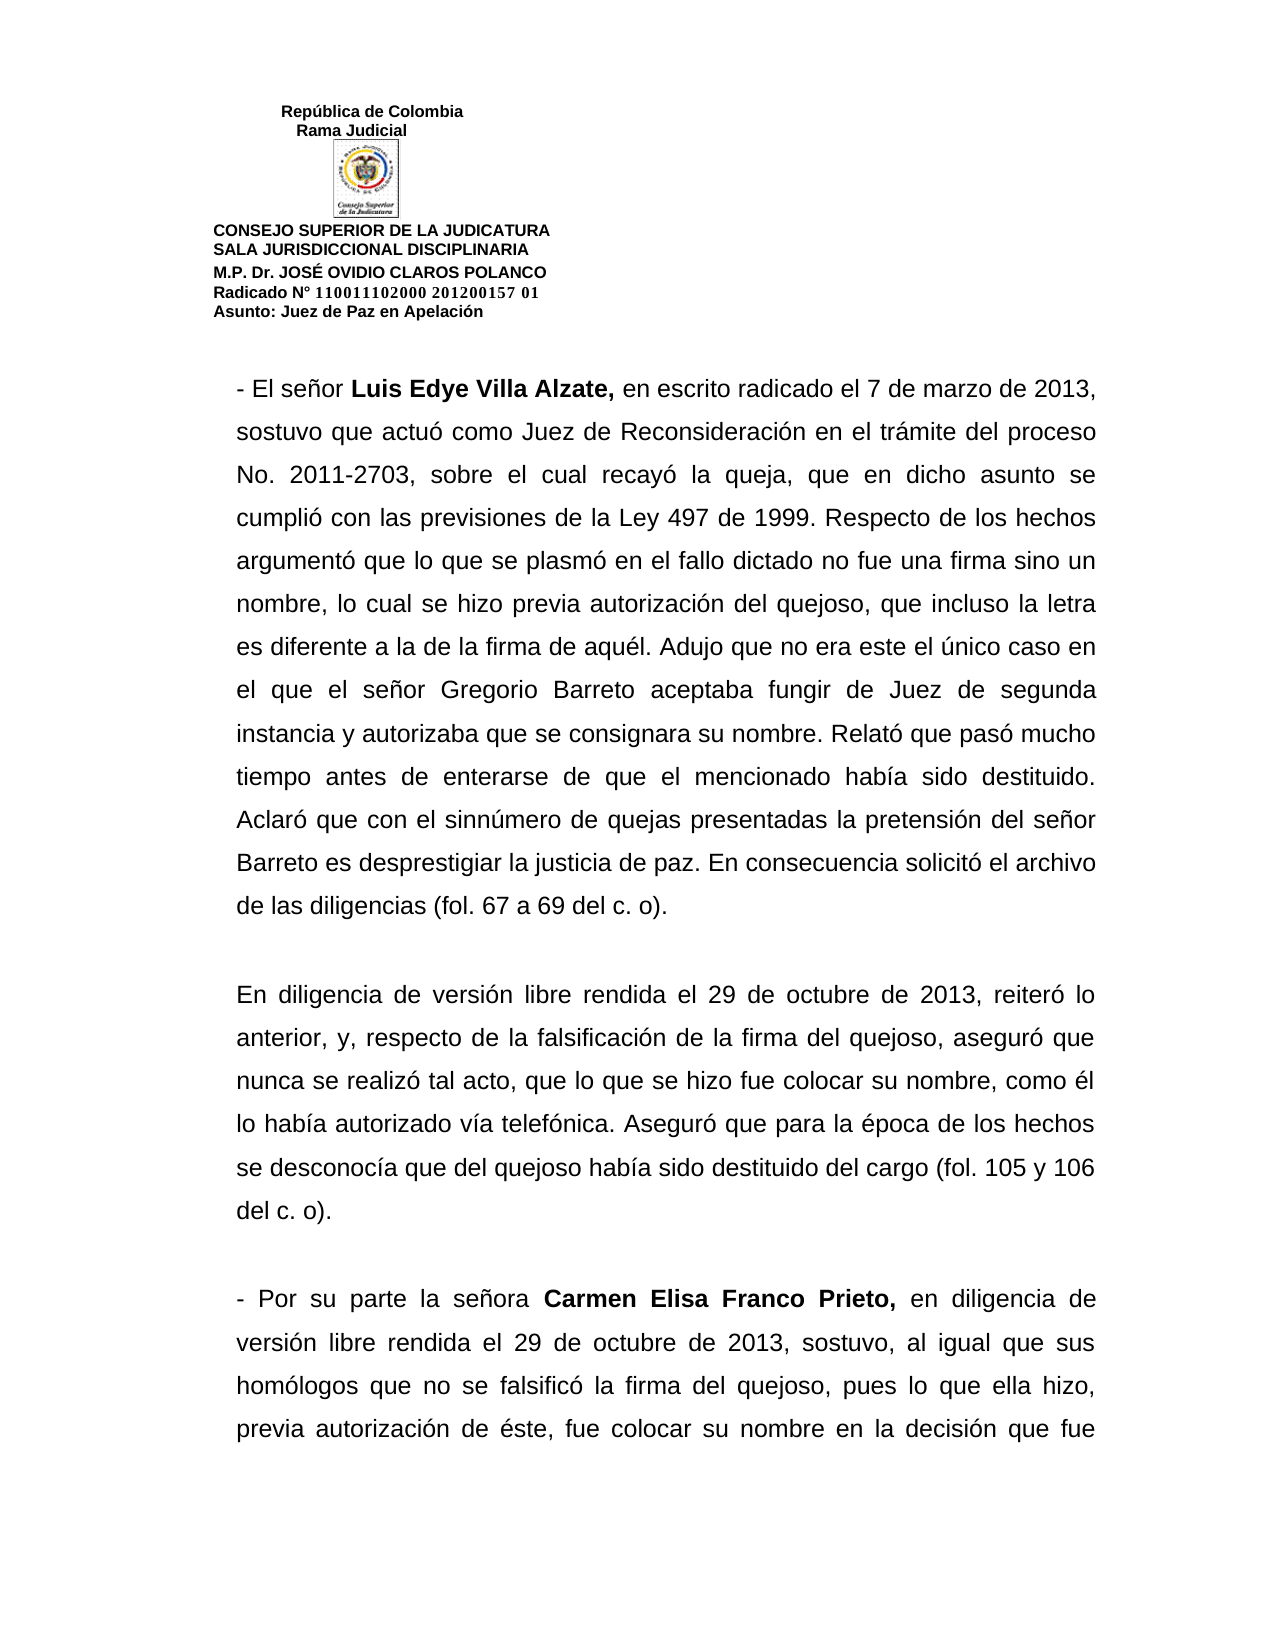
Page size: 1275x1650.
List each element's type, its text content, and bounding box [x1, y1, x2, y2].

picture [333, 139, 402, 221]
text En diligencia de versión libre rendida el 29 de octubre de 2013, reiteró lo anterior, y, respecto de la falsificación de la firma del quejoso, aseguró que nunca se realizó tal acto, que lo que se hizo fue colocar su nombre, como él lo había autorizado vía telefónica. Aseguró que para la época de los hechos se desconocía que del quejoso había sido destituido del cargo (fol. 105 y 106 del c. o). [236, 980, 1097, 1224]
text - El señor Luis Edye Villa Alzate, en escrito radicado el 7 de marzo de 2013, sostuvo que actuó como Juez de Reconsideración en el trámite del proceso No. 2011-2703, sobre el cual recayó la queja, que en dicho asunto se cumplió con las previsiones de la Ley 497 de 1999. Respecto de los hechos argumentó que lo que se plasmó en el fallo dictado no fue una firma sino un nombre, lo cual se hizo previa autorización del quejoso, que incluso la letra es diferente a la de la firma de aquél. Adujo que no era este el único caso en el que el señor Gregorio Barreto aceptaba fungir de Juez de segunda instancia y autorizaba que se consignara su nombre. Relató que pasó mucho tiempo antes de enterarse de que el mencionado había sido destituido. Aclaró que con el sinnúmero de quejas presentadas la pretensión del señor Barreto es desprestigiar la justicia de paz. En consecuencia solicitó el archivo de las diligencias (fol. 67 a 69 del c. o). [236, 374, 1098, 920]
